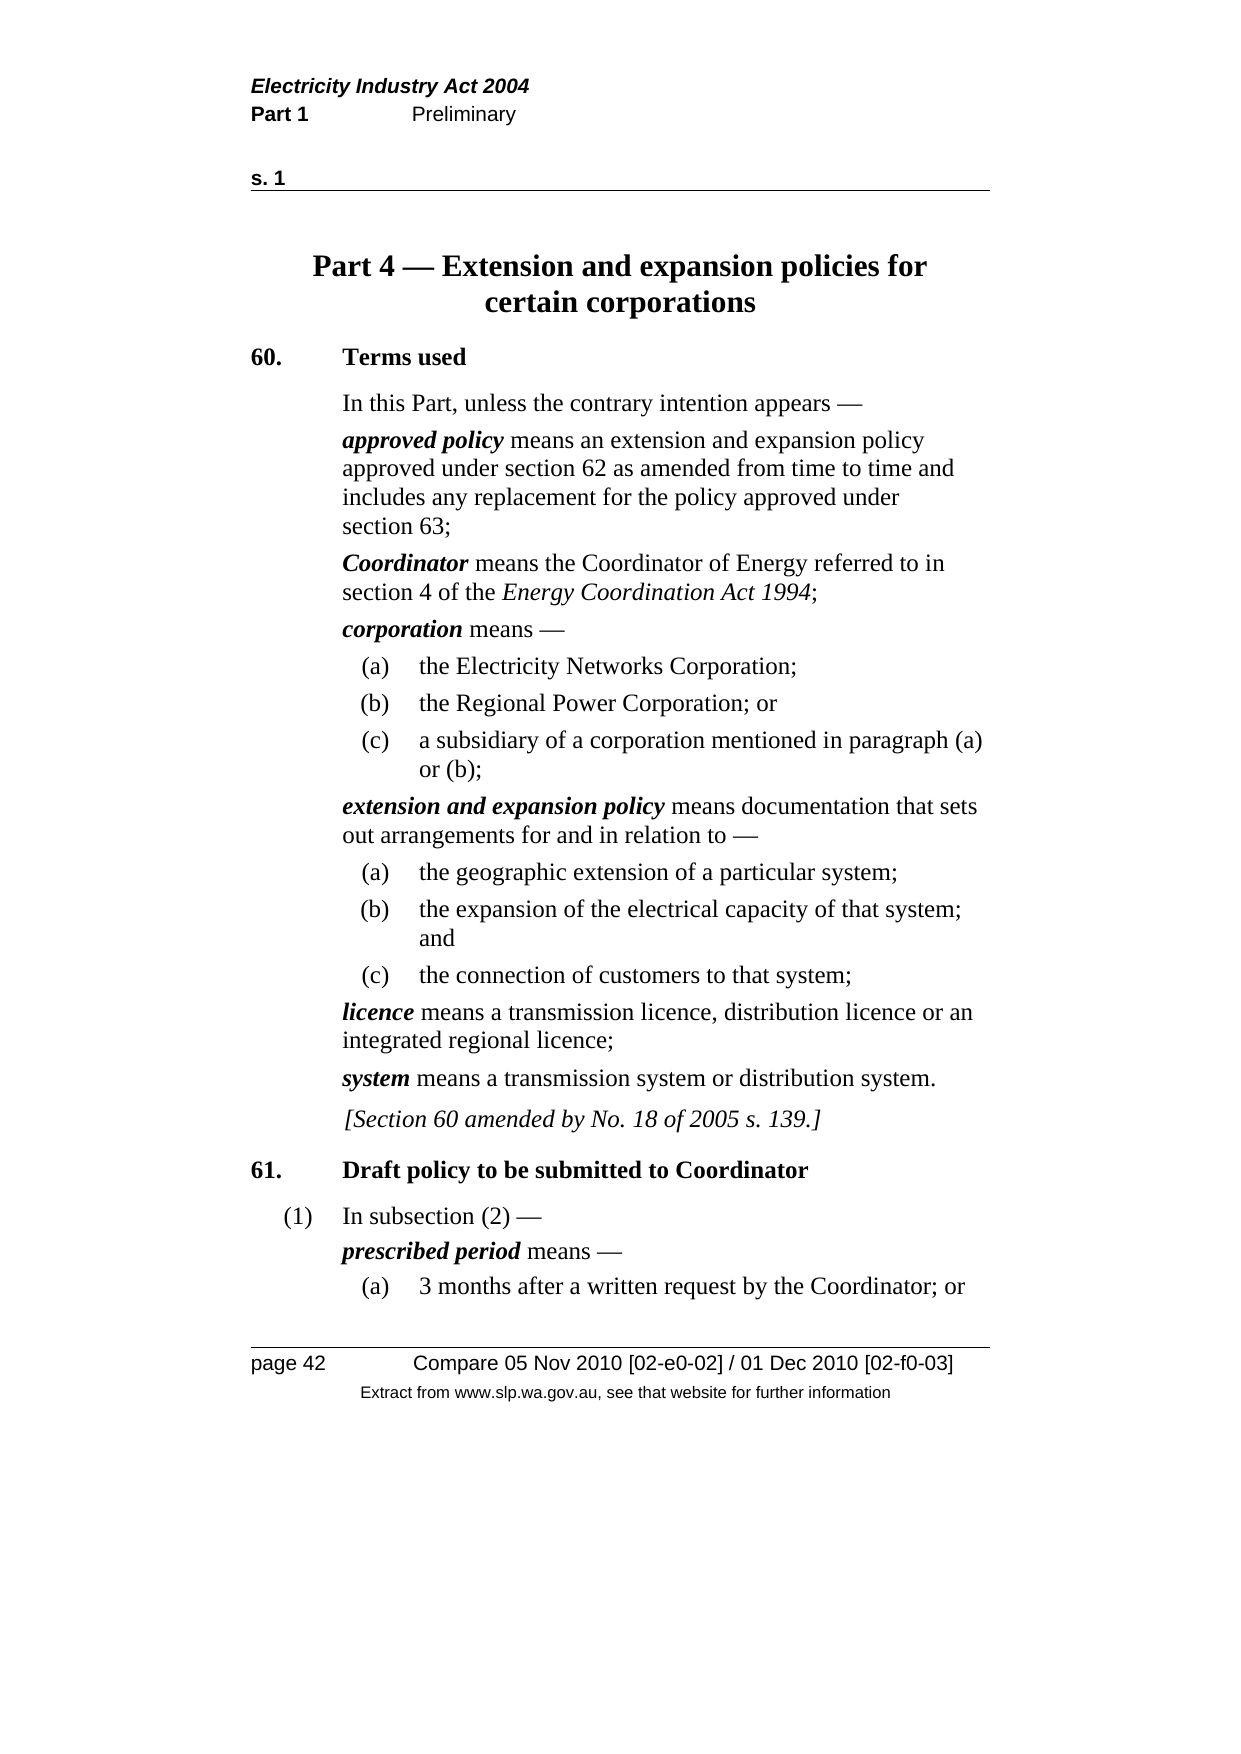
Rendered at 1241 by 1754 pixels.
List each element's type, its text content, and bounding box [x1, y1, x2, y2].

text (a) 3 months after a written request by the Coordinator; or [251, 1271, 990, 1300]
text (1) In subsection (2) — [251, 1201, 990, 1230]
text (c) the connection of customers to that system; [251, 960, 990, 988]
text prescribed period means — [251, 1236, 990, 1265]
text licence means a transmission licence, distribution licence or an integrated regional licence; [251, 997, 990, 1054]
text (a) the geographic extension of a particular system; [251, 857, 990, 886]
text (b) the expansion of the electrical capacity of that system; and [251, 894, 990, 951]
subtitle Part 4 — Extension and expansion policies for certain corporations [251, 247, 990, 319]
text corporation means — [251, 614, 990, 643]
text system means a transmission system or distribution system. [251, 1063, 990, 1091]
text Coordinator means the Coordinator of Energy referred to in section 4 of the Energy Coordination Act 1994; [251, 548, 990, 606]
text extension and expansion policy means documentation that sets out arrangements for and in relation to — [251, 791, 990, 848]
text In this Part, unless the contrary intention appears — [251, 388, 990, 416]
text [Section 60 amended by No. 18 of 2005 s. 139.] [251, 1104, 990, 1133]
text (b) the Regional Power Corporation; or [251, 688, 990, 717]
subtitle 61. Draft policy to be submitted to Coordinator [251, 1156, 990, 1184]
text (c) a subsidiary of a corporation mentioned in paragraph (a) or (b); [251, 725, 990, 783]
subtitle 60. Terms used [251, 342, 990, 371]
text (a) the Electricity Networks Corporation; [251, 651, 990, 680]
text approved policy means an extension and expansion policy approved under section 62 as amended from time to time and includes any replacement for the policy approved under section 63; [251, 425, 990, 540]
